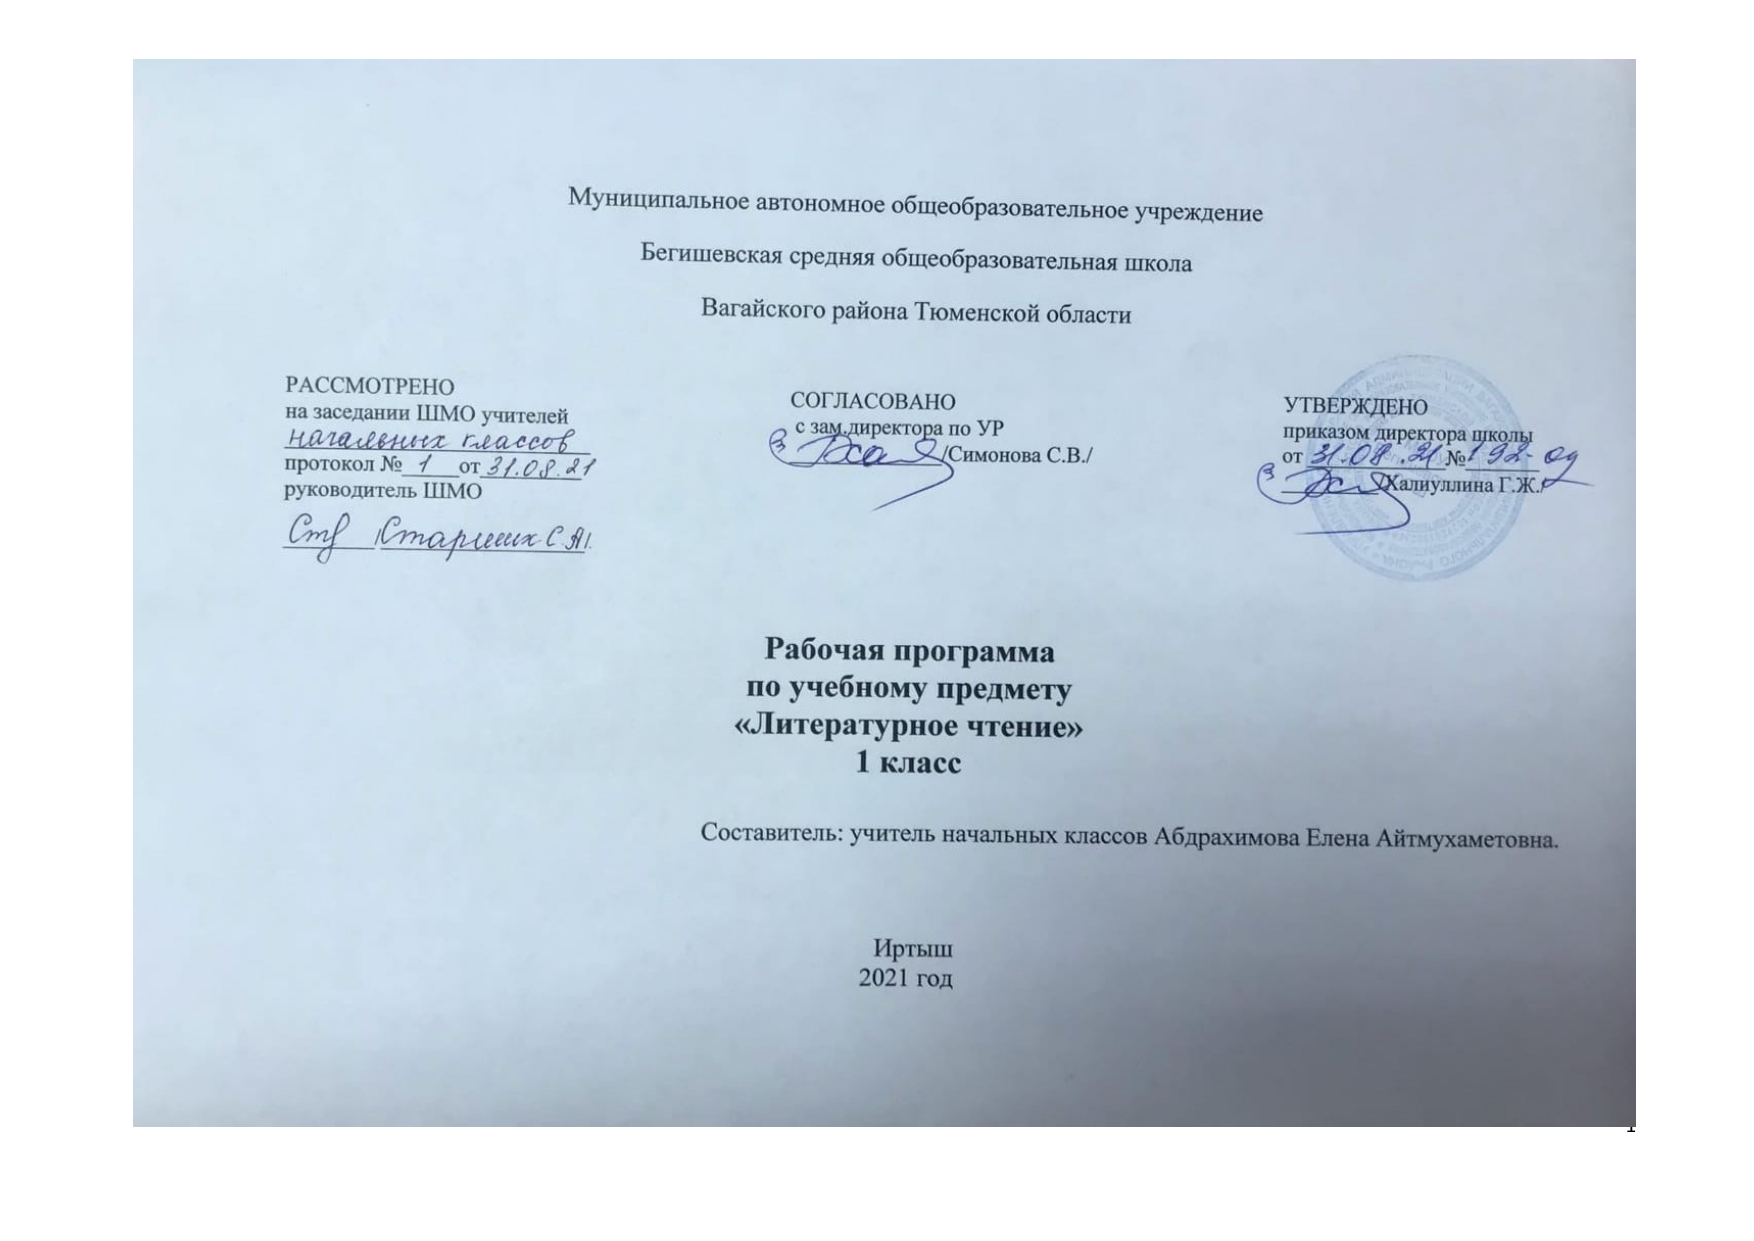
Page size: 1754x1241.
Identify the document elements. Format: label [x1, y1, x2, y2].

picture [133, 59, 1636, 1127]
